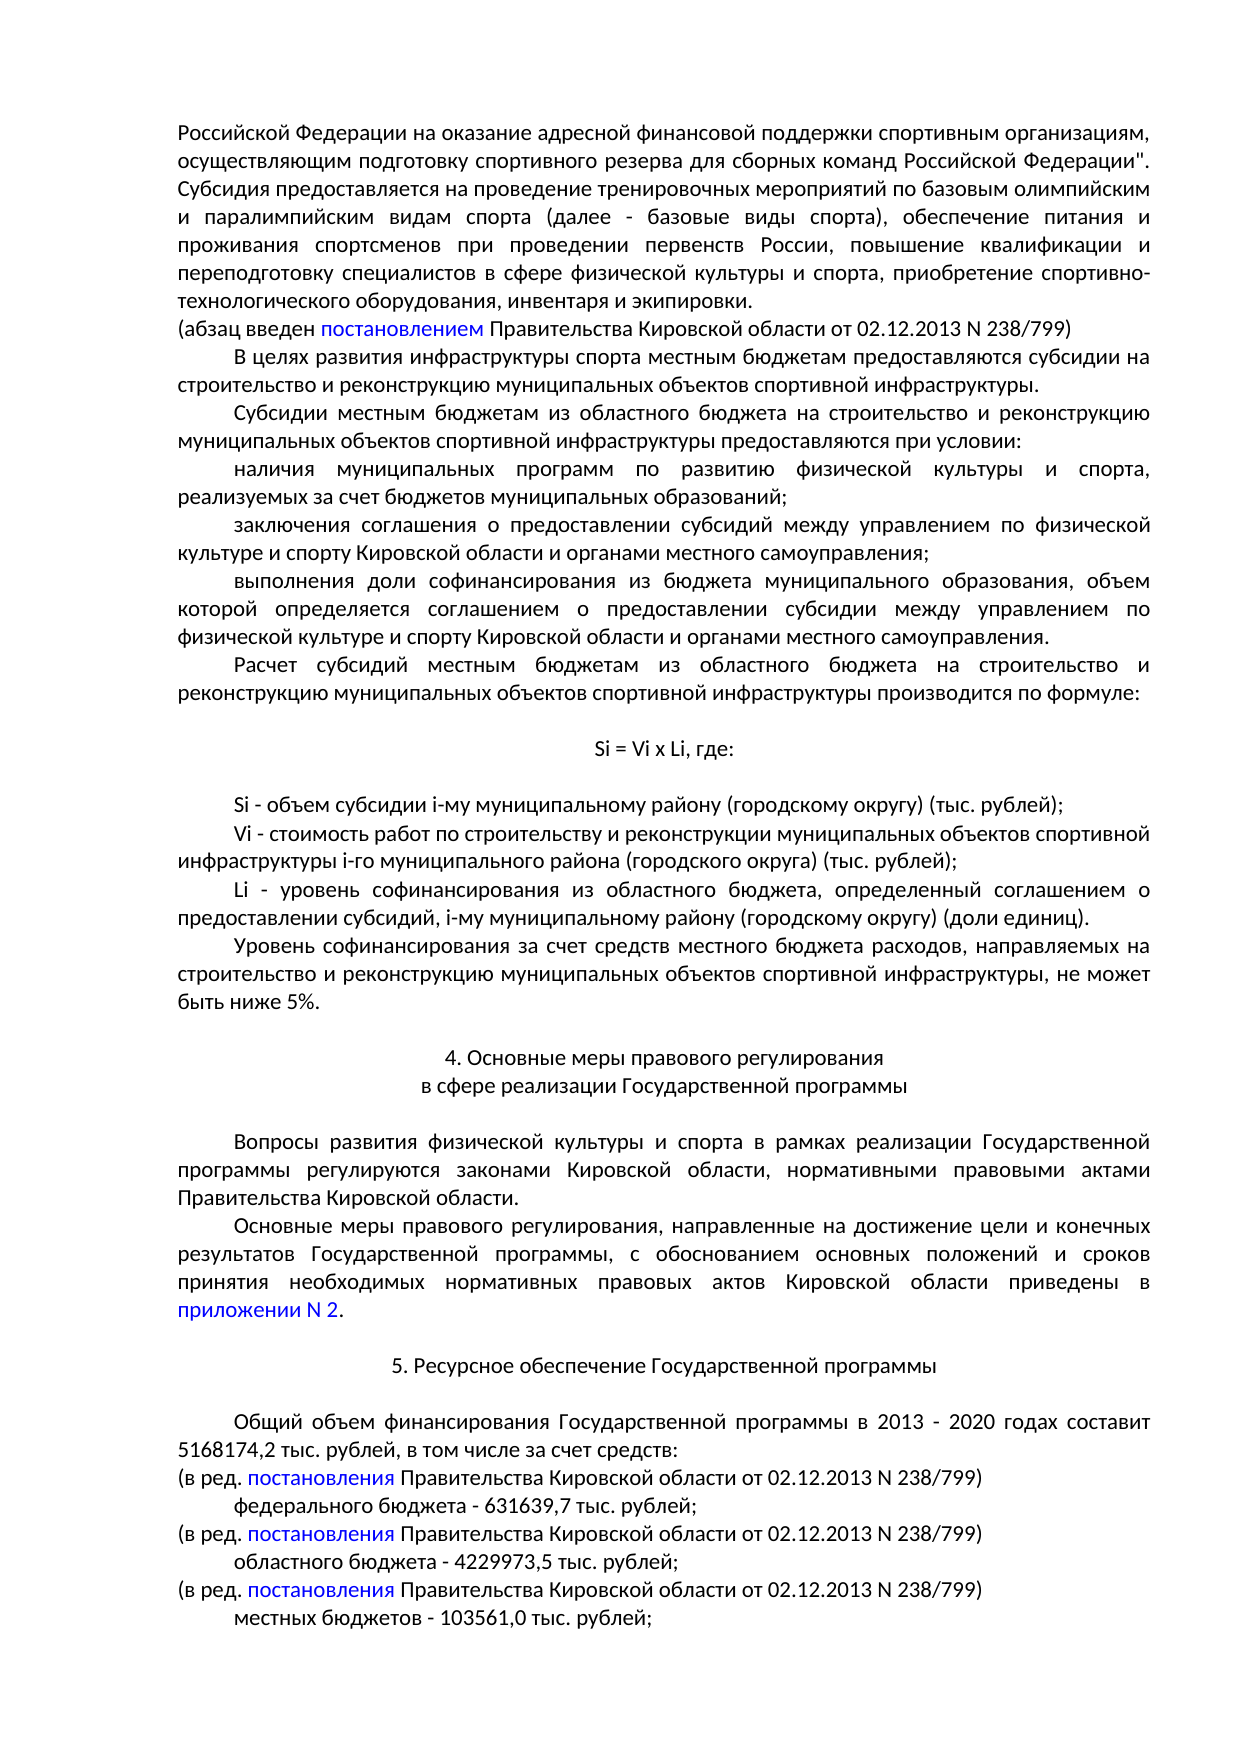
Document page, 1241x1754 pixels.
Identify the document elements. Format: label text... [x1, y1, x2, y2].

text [177, 118, 1152, 314]
text заключения соглашения о предоставлении субсидий между управлением по физической культуре и спорту Кировской области и органами местного самоуправления; [177, 510, 1152, 566]
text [177, 1575, 1152, 1603]
text областного бюджета - 4229973,5 тыс. рублей; [177, 1547, 1152, 1575]
text Si - объем субсидии i-му муниципальному району (городскому округу) (тыс. рублей); [177, 791, 1152, 819]
text Уровень софинансирования за счет средств местного бюджета расходов, направляемых на строительство и реконструкцию муниципальных объектов спортивной инфраструктуры, не может быть ниже 5%. [177, 931, 1152, 1015]
text Li - уровень софинансирования из областного бюджета, определенный соглашением о предоставлении субсидий, i-му муниципальному району (городскому округу) (доли единиц). [177, 875, 1152, 931]
text в сфере реализации Государственной программы [177, 1071, 1152, 1099]
text выполнения доли софинансирования из бюджета муниципального образования, объем которой определяется соглашением о предоставлении субсидии между управлением по физической культуре и спорту Кировской области и органами местного самоуправления. [177, 566, 1152, 651]
text Vi - стоимость работ по строительству и реконструкции муниципальных объектов спортивной инфраструктуры i-го муниципального района (городского округа) (тыс. рублей); [177, 819, 1152, 875]
text наличия муниципальных программ по развитию физической культуры и спорта, реализуемых за счет бюджетов муниципальных образований; [177, 454, 1152, 510]
text Общий объем финансирования Государственной программы в 2013 - 2020 годах составит 5168174,2 тыс. рублей, в том числе за счет средств: [177, 1407, 1152, 1463]
text Вопросы развития физической культуры и спорта в рамках реализации Государственной программы регулируются законами Кировской области, нормативными правовыми актами Правительства Кировской области. [177, 1127, 1152, 1211]
text 5. Ресурсное обеспечение Государственной программы [177, 1351, 1152, 1379]
text федерального бюджета - 631639,7 тыс. рублей; [177, 1491, 1152, 1519]
text местных бюджетов - 103561,0 тыс. рублей; [177, 1603, 1152, 1631]
text (в ред. постановления Правительства Кировской области от 02.12.2013 N 238/799) [177, 1463, 1152, 1491]
text 4. Основные меры правового регулирования [177, 1043, 1152, 1071]
text Основные меры правового регулирования, направленные на достижение цели и конечных результатов Государственной программы, с обоснованием основных положений и сроков принятия необходимых нормативных правовых актов Кировской области приведены в приложении N 2. [177, 1211, 1152, 1323]
text В целях развития инфраструктуры спорта местным бюджетам предоставляются субсидии на строительство и реконструкцию муниципальных объектов спортивной инфраструктуры. [177, 342, 1152, 398]
text Субсидии местным бюджетам из областного бюджета на строительство и реконструкцию муниципальных объектов спортивной инфраструктуры предоставляются при условии: [177, 398, 1152, 454]
text (абзац введен постановлением Правительства Кировской области от 02.12.2013 N 238/799) [177, 314, 1152, 342]
text Расчет субсидий местным бюджетам из областного бюджета на строительство и реконструкцию муниципальных объектов спортивной инфраструктуры производится по формуле: [177, 651, 1152, 707]
text Si = Vi x Li, где: [177, 734, 1152, 763]
text (в ред. постановления Правительства Кировской области от 02.12.2013 N 238/799) [177, 1519, 1152, 1547]
